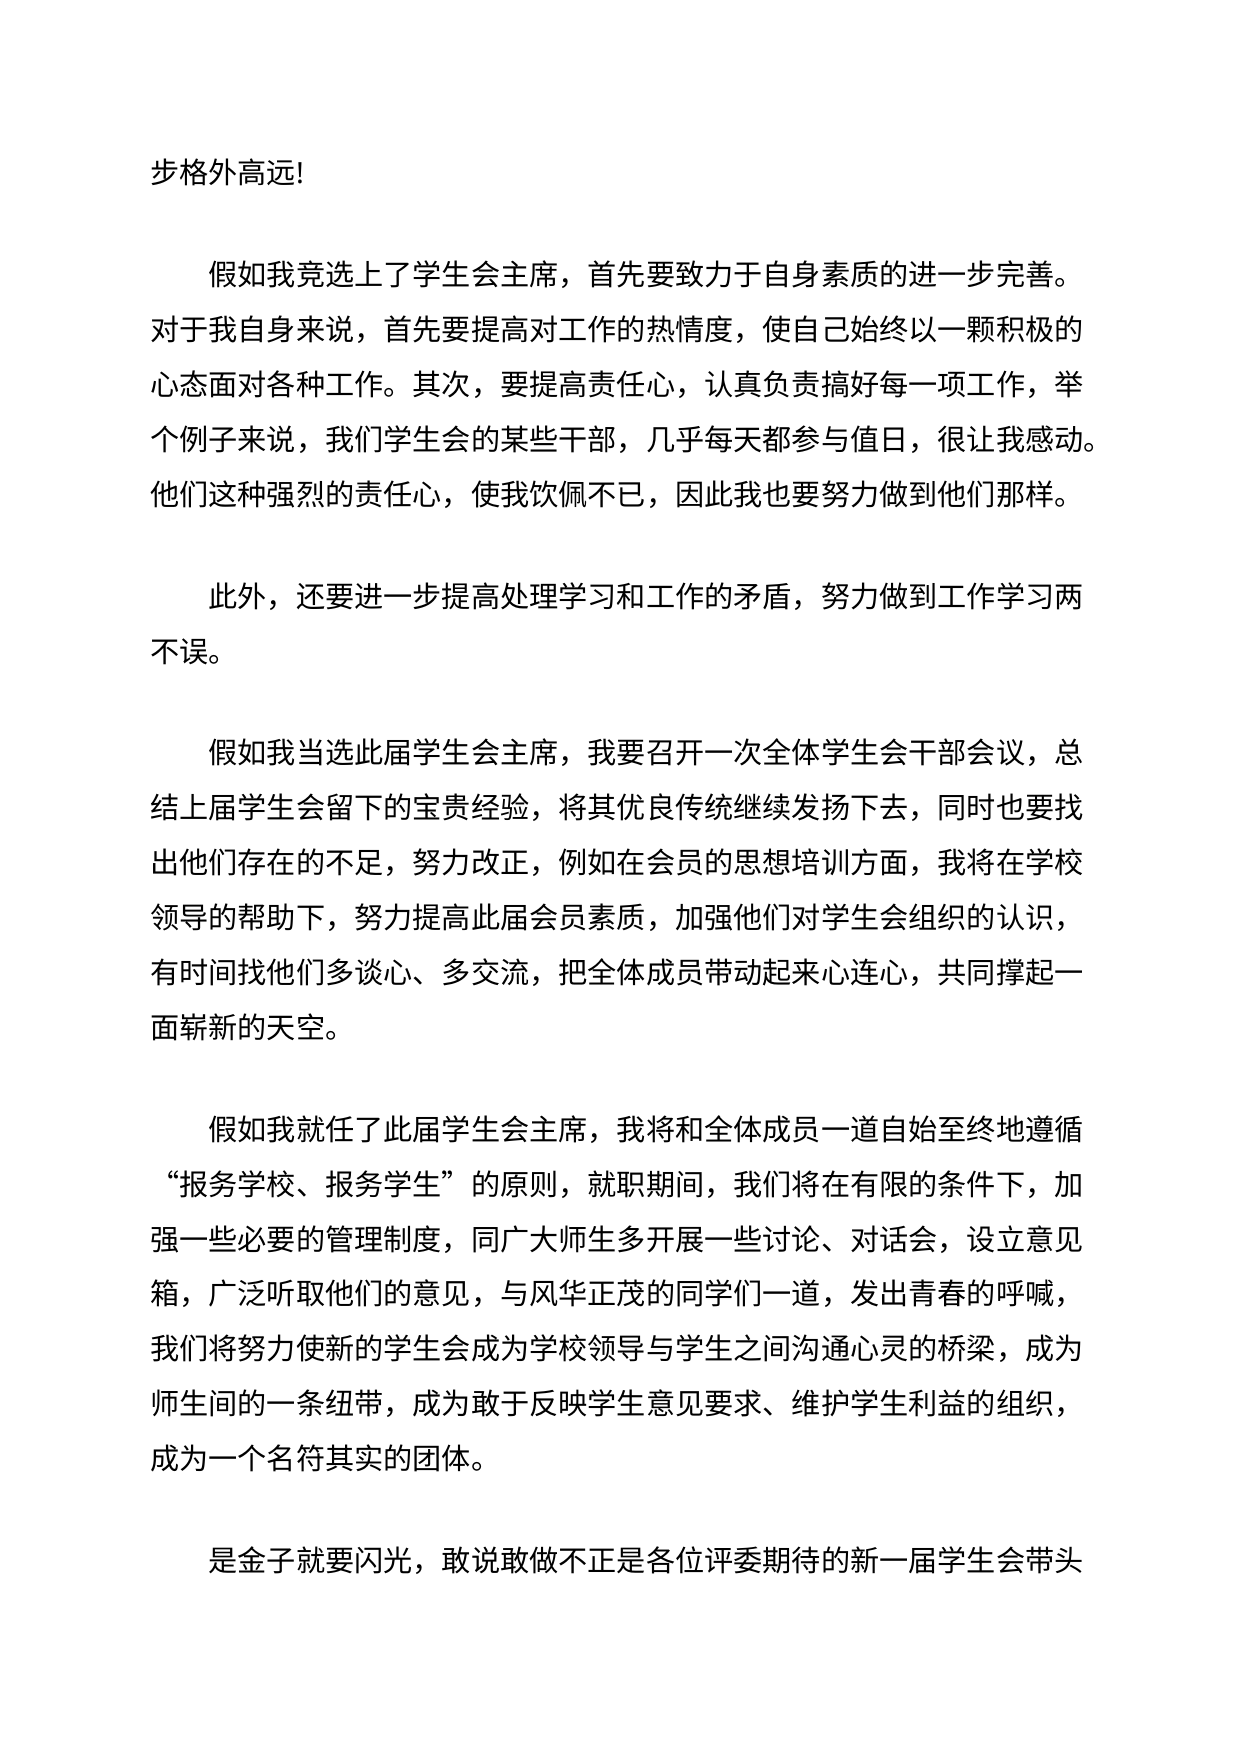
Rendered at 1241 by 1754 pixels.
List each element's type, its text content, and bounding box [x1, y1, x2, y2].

text 此外，还要进一步提高处理学习和工作的矛盾，努力做到工作学习两不误。 [150, 573, 1090, 671]
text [150, 150, 1090, 192]
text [150, 1537, 1090, 1580]
text 假如我当选此届学生会主席，我要召开一次全体学生会干部会议，总结上届学生会留下的宝贵经验，将其优良传统继续发扬下去，同时也要找出他们存在的不足，努力改正，例如在会员的思想培训方面，我将在学校领导的帮助下，努力提高此届会员素质，加强他们对学生会组织的认识，有时间找他们多谈心、多交流，把全体成员带动起来心连心，共同撑起一面崭新的天空。 [150, 730, 1090, 1047]
text 假如我就任了此届学生会主席，我将和全体成员一道自始至终地遵循“报务学校、报务学生”的原则，就职期间，我们将在有限的条件下，加强一些必要的管理制度，同广大师生多开展一些讨论、对话会，设立意见箱，广泛听取他们的意见，与风华正茂的同学们一道，发出青春的呼喊，我们将努力使新的学生会成为学校领导与学生之间沟通心灵的桥梁，成为师生间的一条纽带，成为敢于反映学生意见要求、维护学生利益的组织，成为一个名符其实的团体。 [150, 1106, 1090, 1478]
text 假如我竞选上了学生会主席，首先要致力于自身素质的进一步完善。对于我自身来说，首先要提高对工作的热情度，使自己始终以一颗积极的心态面对各种工作。其次，要提高责任心，认真负责搞好每一项工作，举个例子来说，我们学生会的某些干部，几乎每天都参与值日，很让我感动。他们这种强烈的责任心，使我饮佩不已，因此我也要努力做到他们那样。 [150, 252, 1090, 514]
